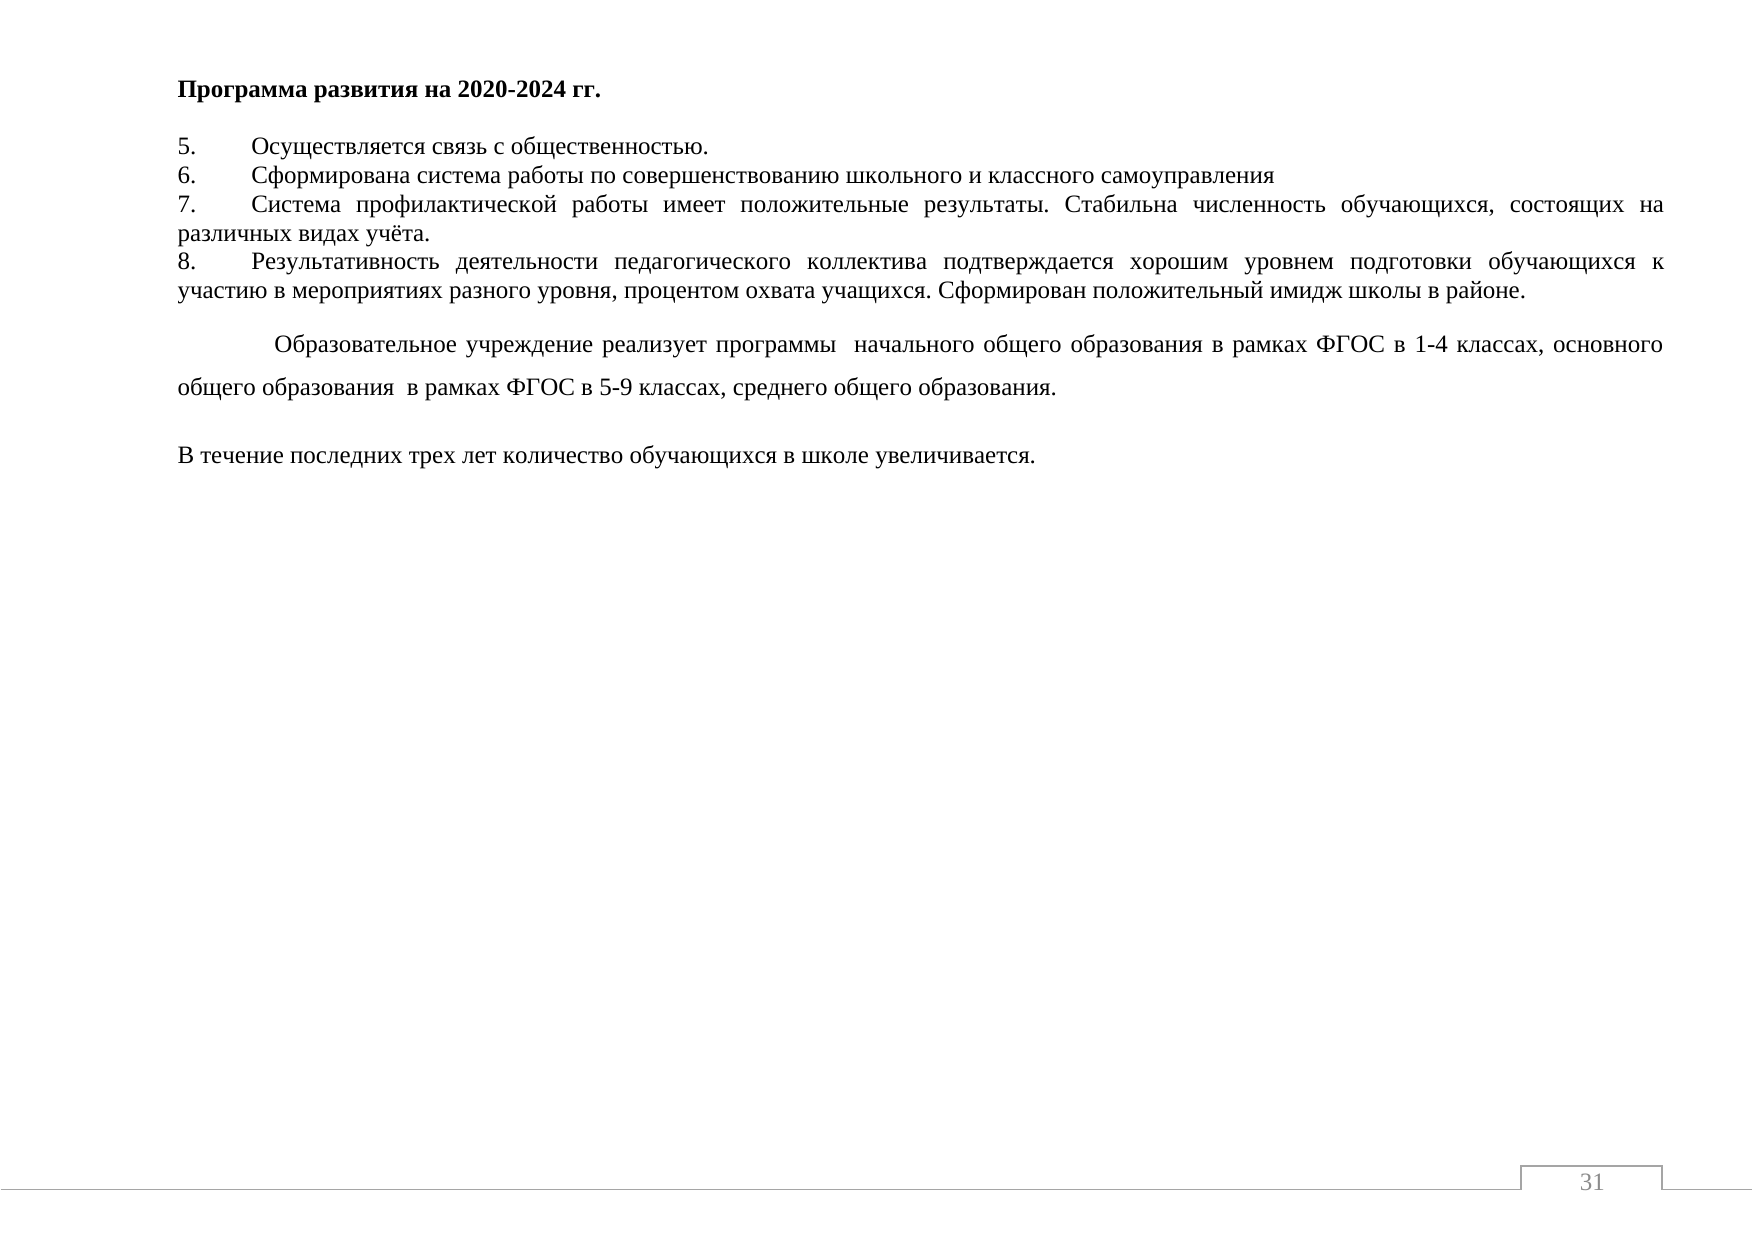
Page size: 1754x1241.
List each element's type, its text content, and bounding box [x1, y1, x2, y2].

text Образовательное учреждение реализует программы начального общего образования в рамках ФГОС в 1-4 классах, основного общего образования в рамках ФГОС в 5-9 классах, среднего общего образования. [177, 329, 1665, 401]
text 6. Сформирована система работы по совершенствованию школьного и классного самоуправления [177, 160, 1665, 189]
text В течение последних трех лет количество обучающихся в школе увеличивается. [177, 440, 1665, 469]
text 8. Результативность деятельности педагогического коллектива подтверждается хорошим уровнем подготовки обучающихся к участию в мероприятиях разного уровня, процентом охвата учащихся. Сформирован положительный имидж школы в районе. [177, 246, 1665, 304]
text 7. Система профилактической работы имеет положительные результаты. Стабильна численность обучающихся, состоящих на различных видах учёта. [177, 189, 1665, 246]
text 5. Осуществляется связь с общественностью. [177, 131, 1665, 160]
